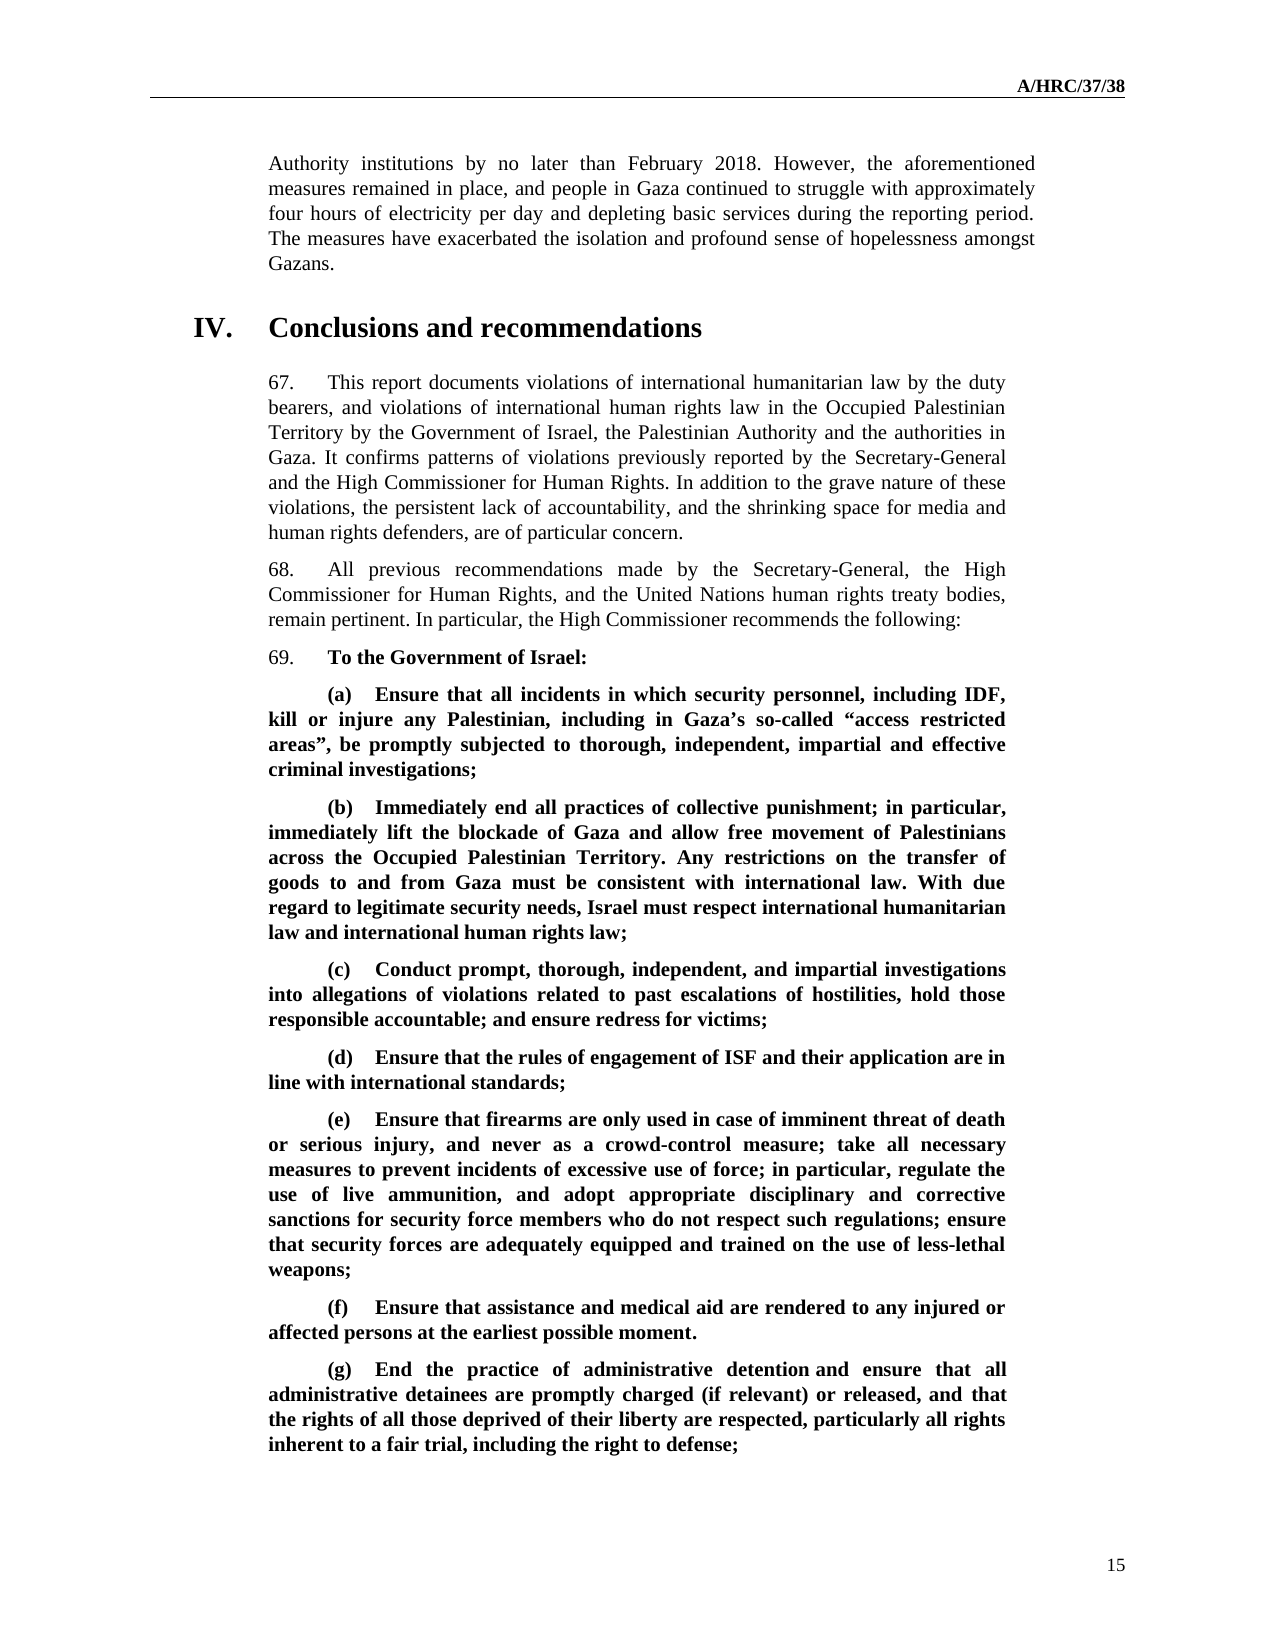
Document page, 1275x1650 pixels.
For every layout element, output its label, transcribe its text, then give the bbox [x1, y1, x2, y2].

text (b) Immediately end all practices of collective punishment; in particular, immediately lift the blockade of Gaza and allow free movement of Palestinians across the Occupied Palestinian Territory. Any restrictions on the transfer of goods to and from Gaza must be consistent with international law. With due regard to legitimate security needs, Israel must respect international humanitarian law and international human rights law; [268, 794, 1007, 944]
text 68. All previous recommendations made by the Secretary-General, the High Commissioner for Human Rights, and the United Nations human rights treaty bodies, remain pertinent. In particular, the High Commissioner recommends the following: [268, 556, 1007, 631]
text 69. To the Government of Israel: [268, 644, 1007, 669]
text (d) Ensure that the rules of engagement of ISF and their application are in line with international standards; [268, 1044, 1007, 1094]
text (a) Ensure that all incidents in which security personnel, including IDF, kill or injure any Palestinian, including in Gaza’s so-called “access restricted areas”, be promptly subjected to thorough, independent, impartial and effective criminal investigations; [268, 681, 1007, 781]
text (e) Ensure that firearms are only used in case of imminent threat of death or serious injury, and never as a crowd-control measure; take all necessary measures to prevent incidents of excessive use of force; in particular, regulate the use of live ammunition, and adopt appropriate disciplinary and corrective sanctions for security force members who do not respect such regulations; ensure that security forces are adequately equipped and trained on the use of less-lethal weapons; [268, 1106, 1007, 1281]
text (f) Ensure that assistance and medical aid are rendered to any injured or affected persons at the earliest possible moment. [268, 1294, 1007, 1344]
text 67. This report documents violations of international humanitarian law by the duty bearers, and violations of international human rights law in the Occupied Palestinian Territory by the Government of Israel, the Palestinian Authority and the authorities in Gaza. It confirms patterns of violations previously reported by the Secretary-General and the High Commissioner for Human Rights. In addition to the grave nature of these violations, the persistent lack of accountability, and the shrinking space for media and human rights defenders, are of particular concern. [268, 369, 1007, 544]
text (g) End the practice of administrative detention and ensure that all administrative detainees are promptly charged (if relevant) or released, and that the rights of all those deprived of their liberty are respected, particularly all rights inherent to a fair trial, including the right to defense; [268, 1356, 1007, 1456]
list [268, 150, 1036, 275]
text (c) Conduct prompt, thorough, independent, and impartial investigations into allegations of violations related to past escalations of hostilities, hold those responsible accountable; and ensure redress for victims; [268, 956, 1007, 1031]
list Conclusions and recommendations [193, 312, 1007, 344]
